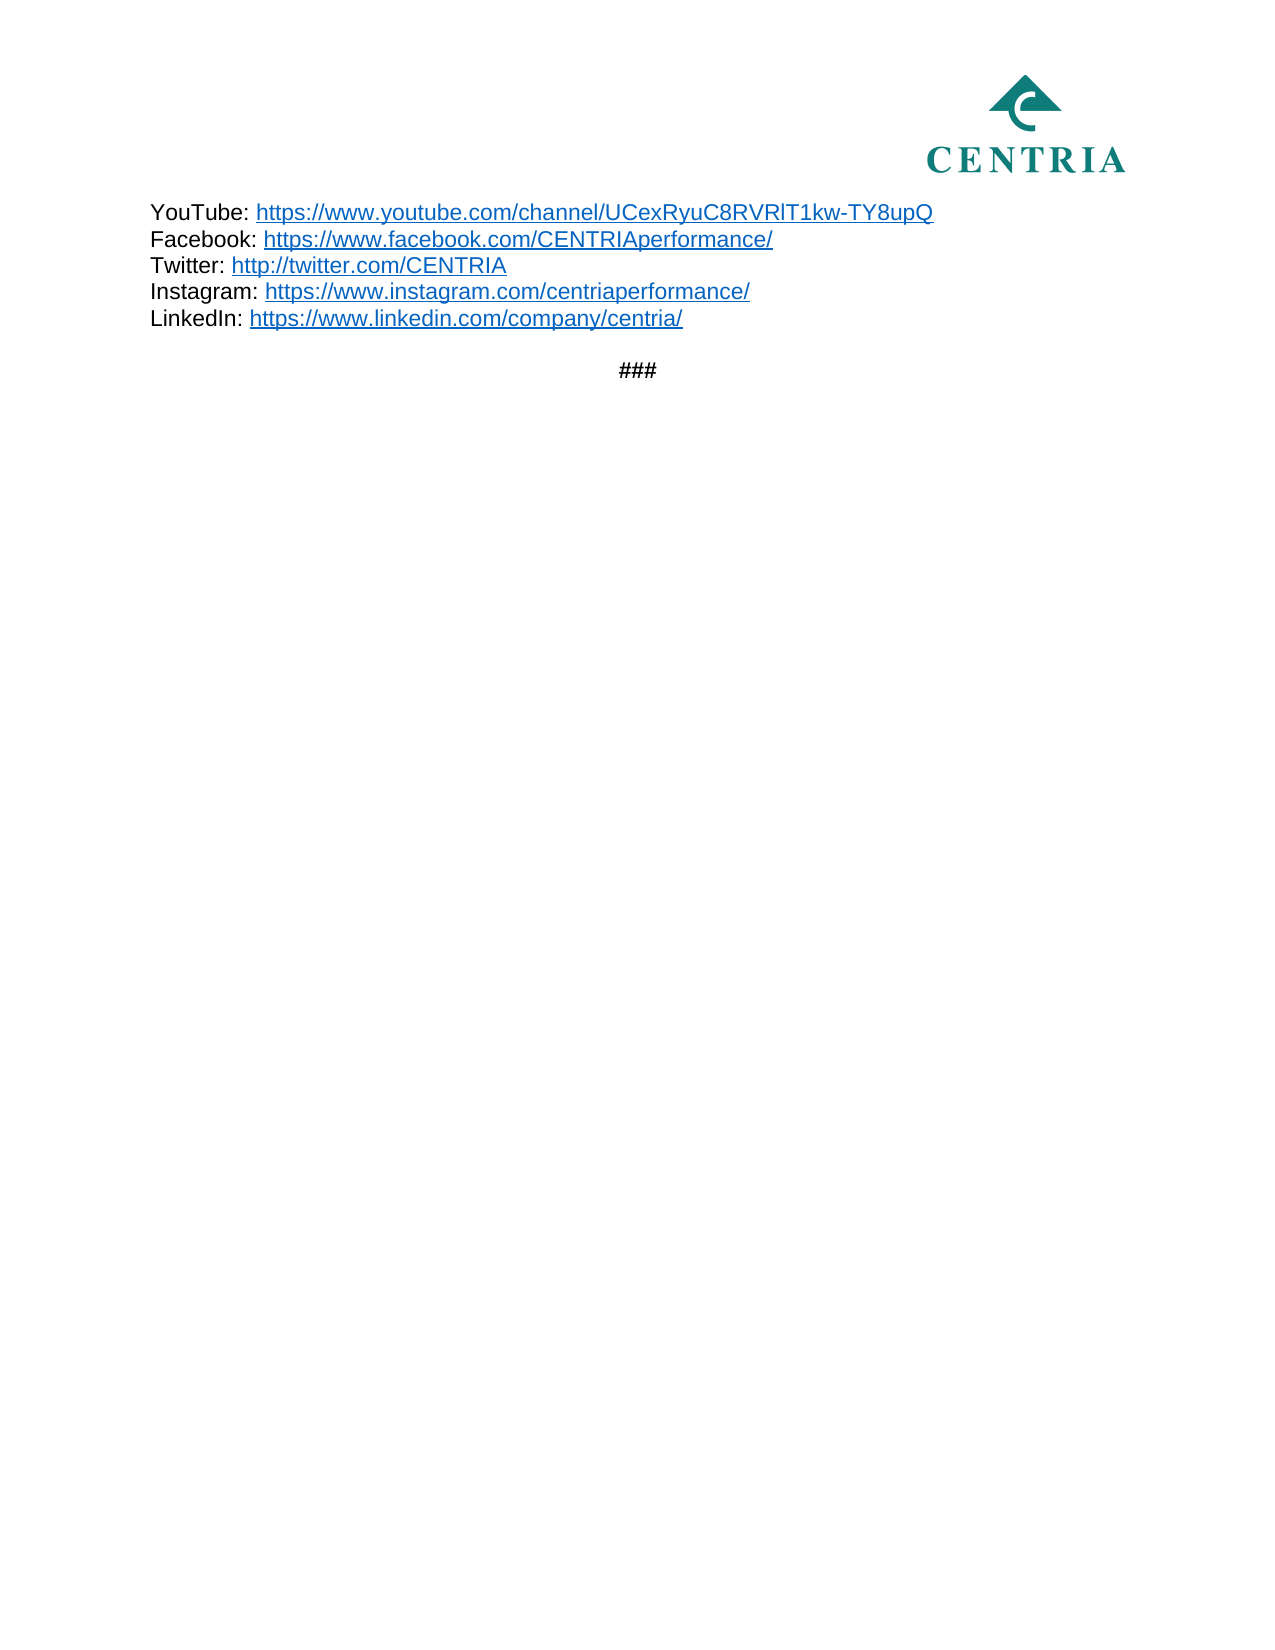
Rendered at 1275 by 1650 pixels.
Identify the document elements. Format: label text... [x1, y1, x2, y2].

text YouTube: https://www.youtube.com/channel/UCexRyuC8RVRlT1kw-TY8upQ [150, 199, 1125, 226]
text LinkedIn: https://www.linkedin.com/company/centria/ [150, 304, 1125, 331]
text Instagram: https://www.instagram.com/centriaperformance/ [150, 278, 1125, 304]
text Facebook: https://www.facebook.com/CENTRIAperformance/ [150, 226, 1125, 252]
text ### [150, 357, 1125, 384]
text Twitter: http://twitter.com/CENTRIA [150, 252, 1125, 278]
picture [927, 75, 1125, 173]
